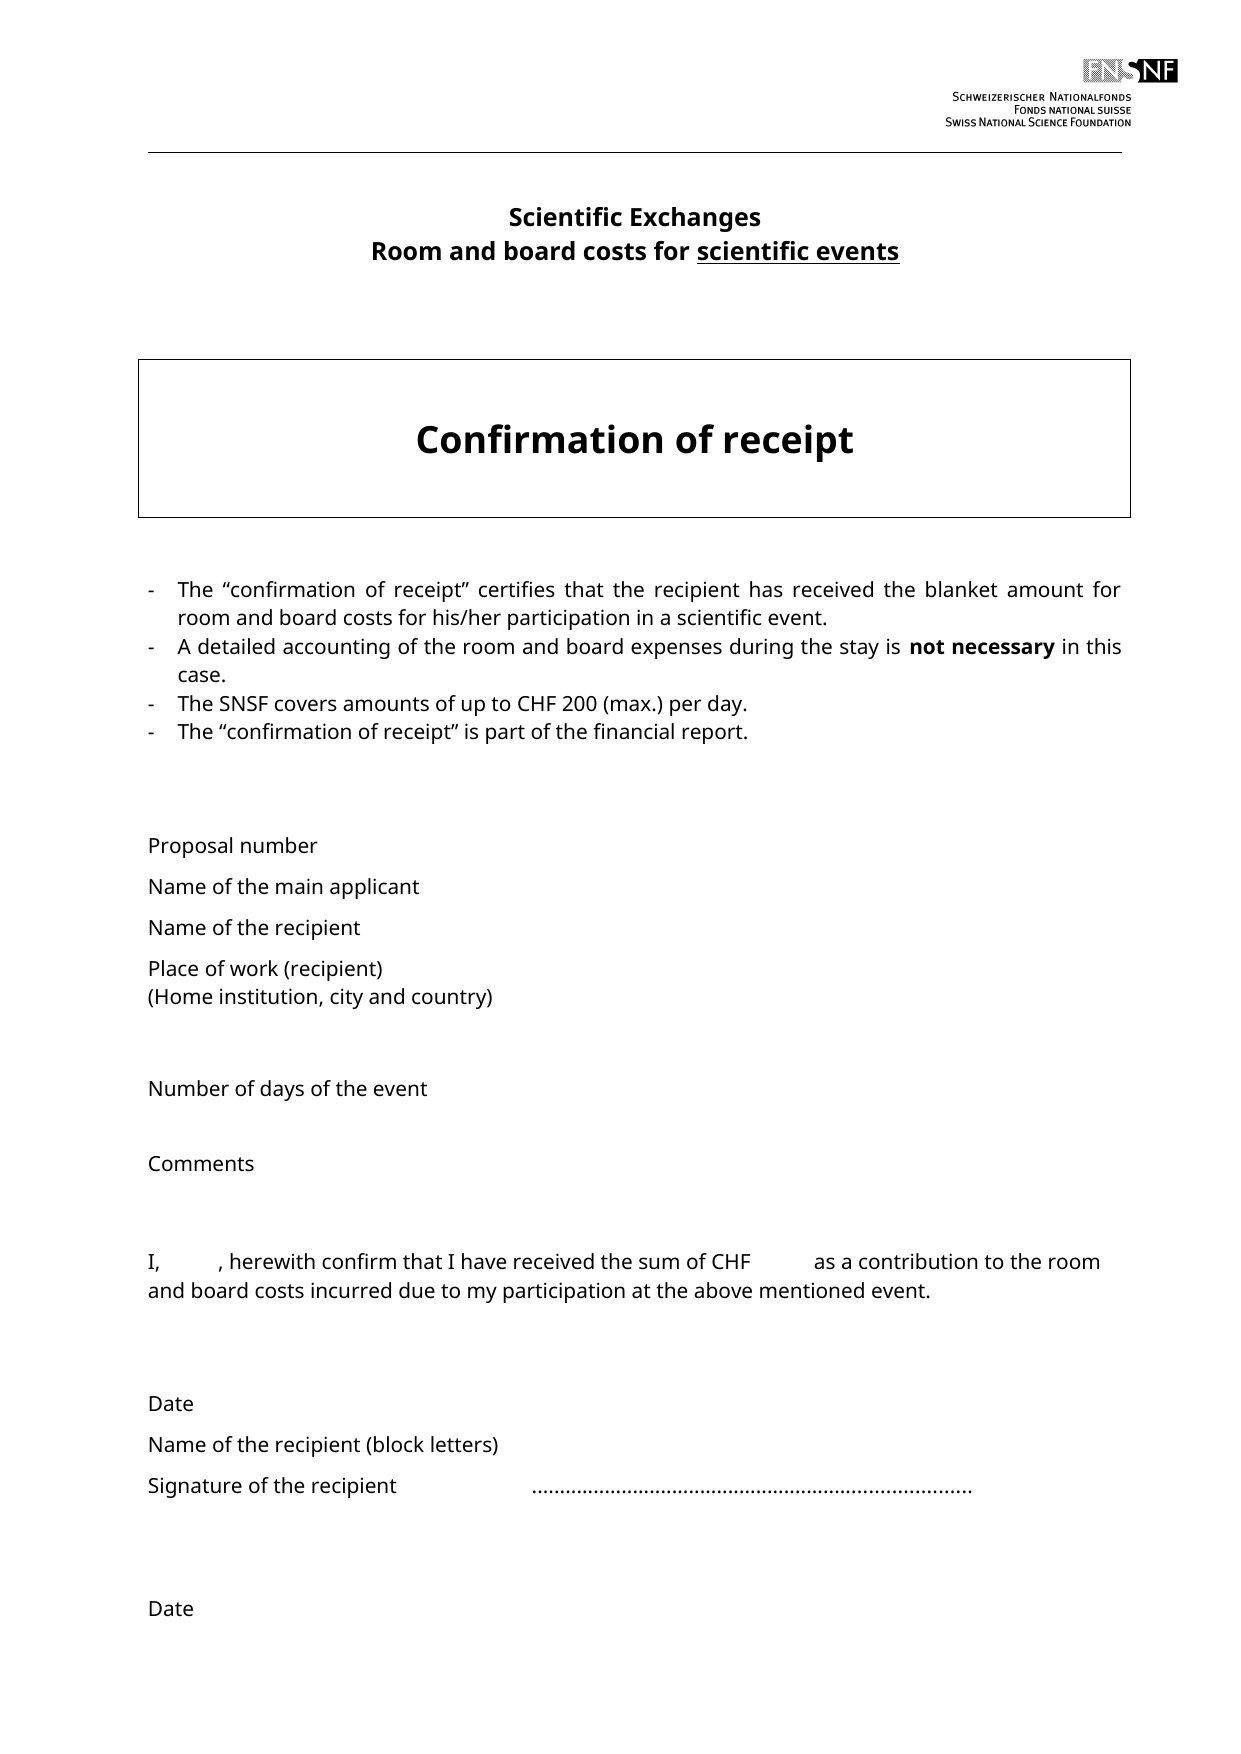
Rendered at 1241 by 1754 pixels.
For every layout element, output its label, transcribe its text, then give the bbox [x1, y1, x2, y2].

list A detailed accounting of the room and board expenses during the stay is not necessary in this case. [148, 632, 1122, 689]
text Confirmation of receipt [148, 413, 1122, 464]
text Date [148, 1594, 1122, 1623]
text Name of the main applicant [148, 872, 1122, 900]
list The “confirmation of receipt” certifies that the recipient has received the blanket amount for room and board costs for his/her participation in a scientific event. [148, 575, 1122, 632]
text Comments [148, 1149, 1122, 1178]
list The “confirmation of receipt” is part of the financial report. [148, 717, 1122, 746]
picture [945, 59, 1178, 129]
text Date [148, 1389, 1122, 1418]
text Name of the recipient (block letters) [148, 1430, 1122, 1459]
text Signature of the recipient [148, 1471, 1122, 1500]
text Proposal number [148, 831, 1122, 859]
list The SNSF covers amounts of up to CHF 200 (max.) per day. [148, 689, 1122, 717]
text I, , herewith confirm that I have received the sum of CHF as a contribution to the room and board costs incurred due to my participation at the above mentioned event. [148, 1247, 1122, 1304]
text Scientific Exchanges [148, 200, 1122, 234]
text Number of days of the event [148, 1074, 1122, 1102]
text Place of work (recipient) [148, 954, 1122, 982]
text Room and board costs for scientific events [148, 234, 1122, 268]
text Name of the recipient [148, 913, 1122, 941]
text (Home institution, city and country) [148, 982, 1122, 1011]
